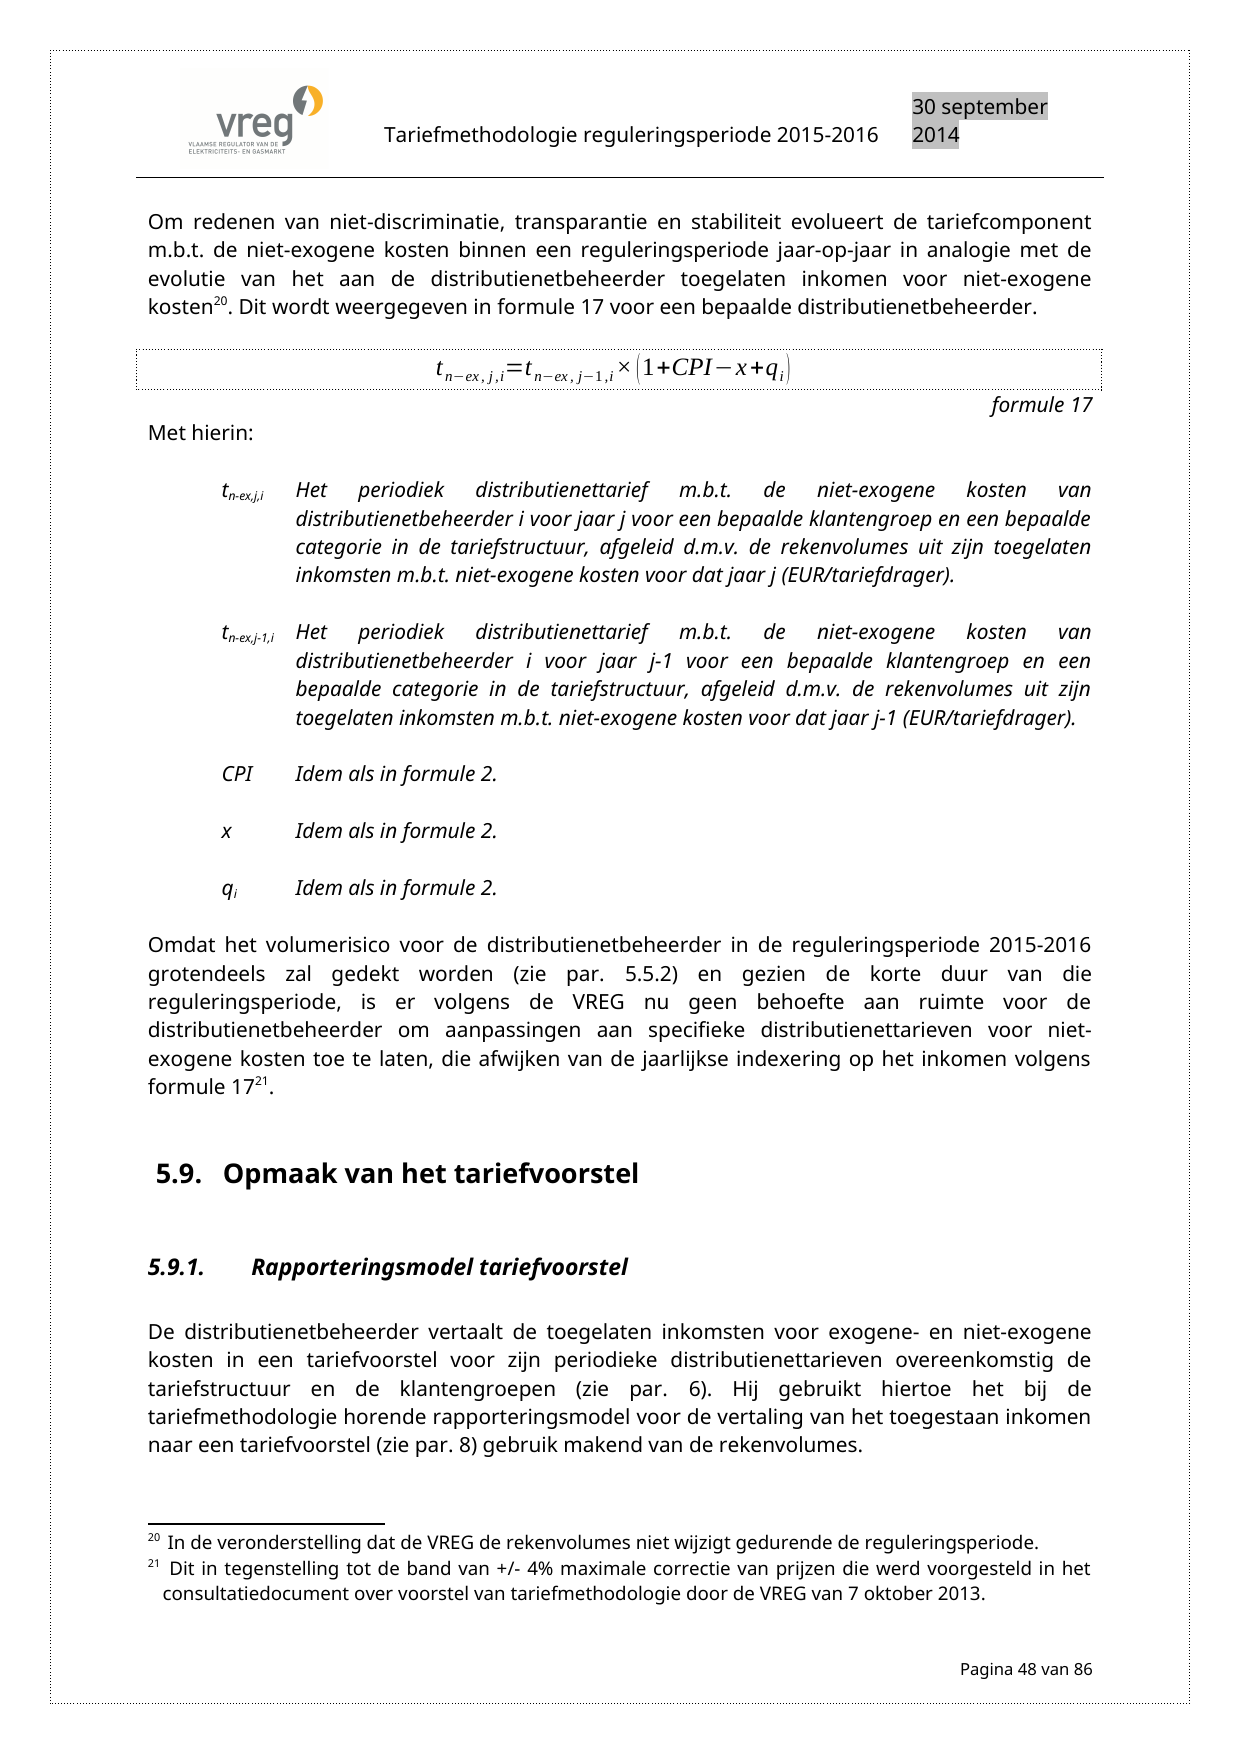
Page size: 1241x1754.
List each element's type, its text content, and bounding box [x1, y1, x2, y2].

text qi Idem als in formule 2. [221, 873, 1093, 902]
text x Idem als in formule 2. [221, 816, 1093, 845]
subtitle Opmaak van het tariefvoorstel [156, 1154, 1093, 1191]
text Omdat het volumerisico voor de distributienetbeheerder in de reguleringsperiode 2015-2016 grotendeels zal gedekt worden (zie par. 5.5.2) en gezien de korte duur van die reguleringsperiode, is er volgens de VREG nu geen behoefte aan ruimte voor de distributienetbeheerder om aanpassingen aan specifieke distributienettarieven voor niet-exogene kosten toe te laten, die afwijken van de jaarlijkse indexering op het inkomen volgens formule 17. [148, 930, 1093, 1101]
text Met hierin: [148, 418, 1093, 447]
text De distributienetbeheerder vertaalt de toegelaten inkomsten voor exogene- en niet-exogene kosten in een tariefvoorstel voor zijn periodieke distributienettarieven overeenkomstig de tariefstructuur en de klantengroepen (zie par. 6). Hij gebruikt hiertoe het bij de tariefmethodologie horende rapporteringsmodel voor de vertaling van het toegestaan inkomen naar een tariefvoorstel (zie par. 8) gebruik makend van de rekenvolumes. [148, 1317, 1093, 1459]
text CPI Idem als in formule 2. [221, 759, 1093, 788]
picture [180, 68, 329, 169]
text formule 17 [148, 390, 1093, 418]
text Om redenen van niet-discriminatie, transparantie en stabiliteit evolueert de tariefcomponent m.b.t. de niet-exogene kosten binnen een reguleringsperiode jaar-op-jaar in analogie met de evolutie van het aan de distributienetbeheerder toegelaten inkomen voor niet-exogene kosten. Dit wordt weergegeven in formule 17 voor een bepaalde distributienetbeheerder. [148, 207, 1093, 321]
text tn-ex,j,i Het periodiek distributienettarief m.b.t. de niet-exogene kosten van distributienetbeheerder i voor jaar j voor een bepaalde klantengroep en een bepaalde categorie in de tariefstructuur, afgeleid d.m.v. de rekenvolumes uit zijn toegelaten inkomsten m.b.t. niet-exogene kosten voor dat jaar j (EUR/tariefdrager). [221, 475, 1093, 589]
text tn-ex,j-1,i Het periodiek distributienettarief m.b.t. de niet-exogene kosten van distributienetbeheerder i voor jaar j-1 voor een bepaalde klantengroep en een bepaalde categorie in de tariefstructuur, afgeleid d.m.v. de rekenvolumes uit zijn toegelaten inkomsten m.b.t. niet-exogene kosten voor dat jaar j-1 (EUR/tariefdrager). [221, 617, 1093, 731]
subtitle Rapporteringsmodel tariefvoorstel [148, 1251, 1093, 1282]
